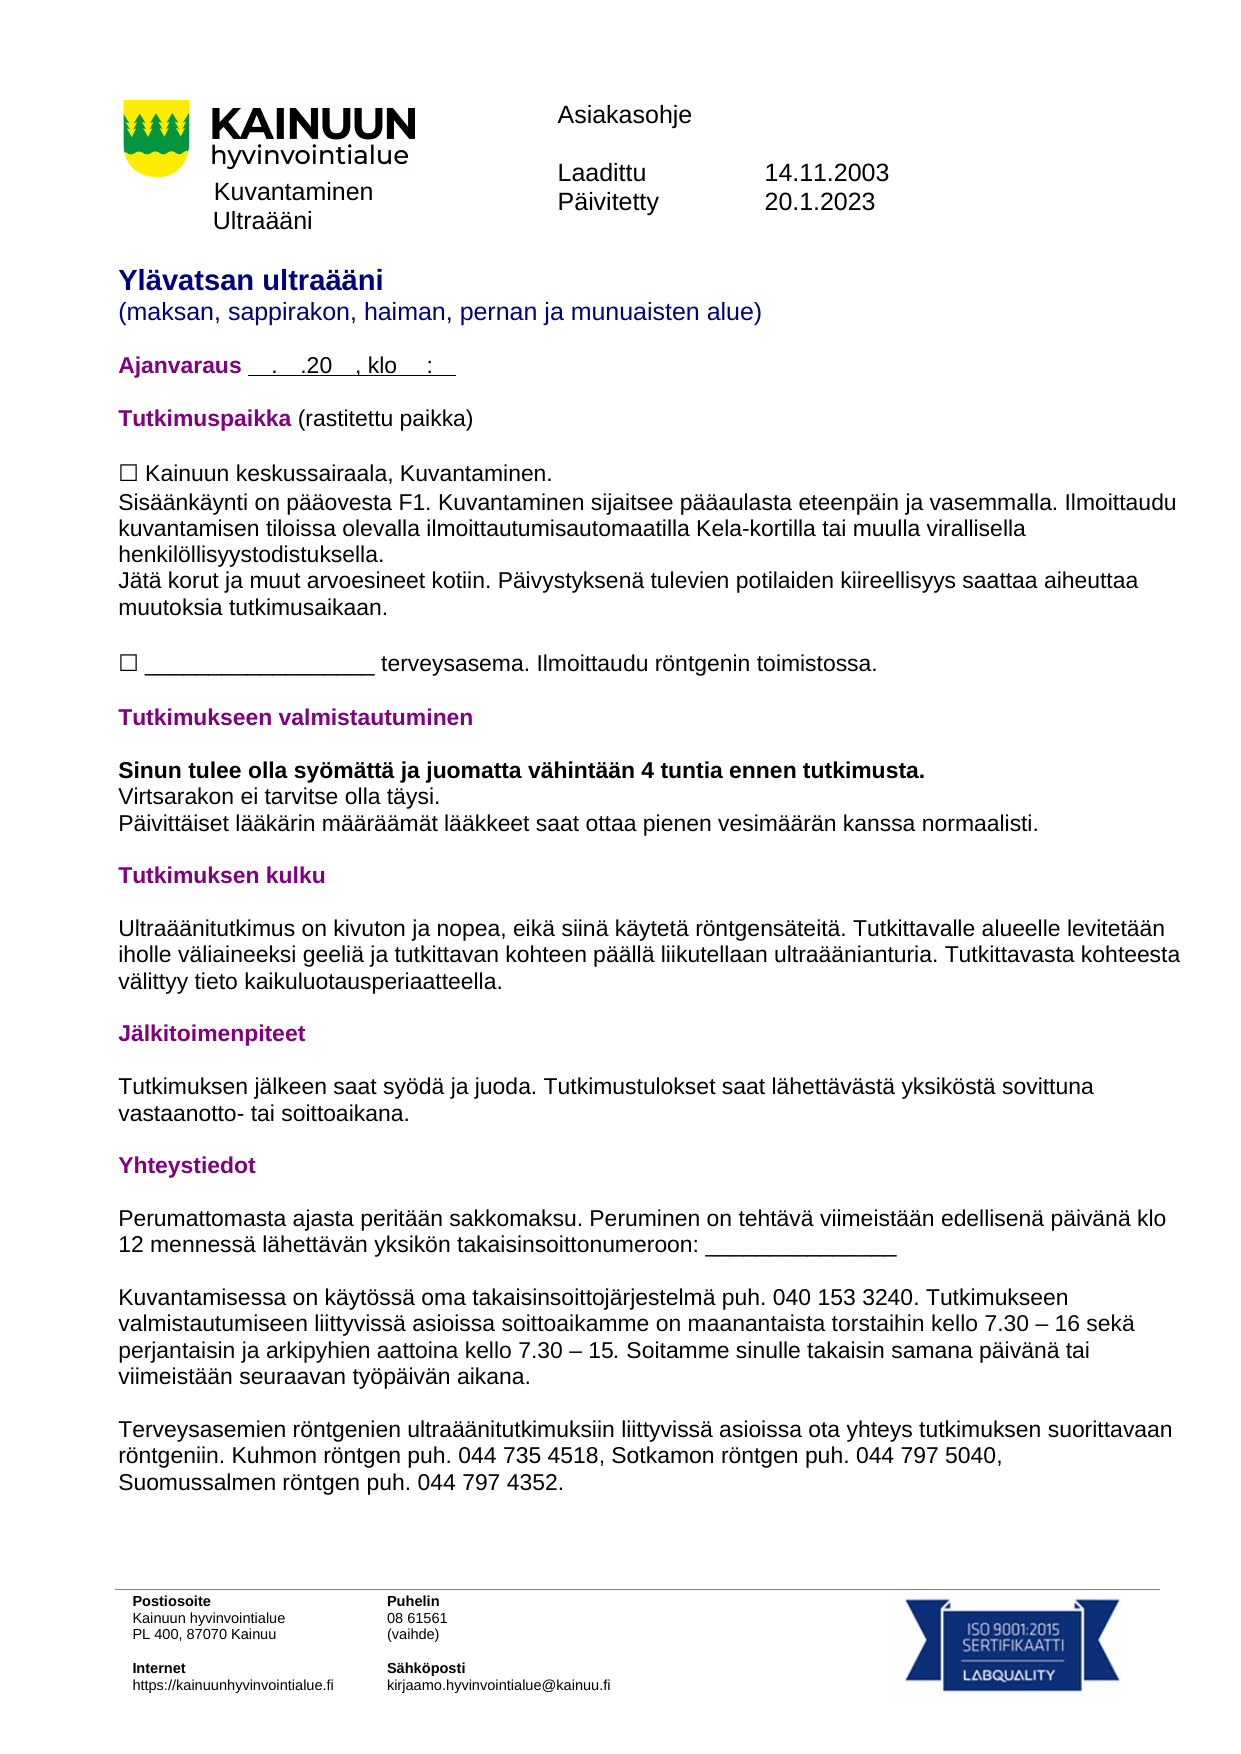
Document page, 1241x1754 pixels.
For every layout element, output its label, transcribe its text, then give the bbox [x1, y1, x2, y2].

text Tutkimuspaikka (rastitettu paikka) [118, 378, 1181, 431]
text Ultraäänitutkimus on kivuton ja nopea, eikä siinä käytetä röntgensäteitä. Tutkittavalle alueelle levitetään iholle väliaineeksi geeliä ja tutkittavan kohteen päällä liikutellaan ultraäänianturia. Tutkittavasta kohteesta välittyy tieto kaikuluotausperiaatteella. [118, 889, 1181, 994]
text Tutkimuksen kulku [118, 862, 1181, 889]
text Sisäänkäynti on pääovesta F1. Kuvantaminen sijaitsee pääaulasta eteenpäin ja vasemmalla. Ilmoittaudu kuvantamisen tiloissa olevalla ilmoittautumisautomaatilla Kela-kortilla tai muulla virallisella henkilöllisyystodistuksella. [118, 488, 1181, 567]
text (maksan, sappirakon, haiman, pernan ja munuaisten alue) [118, 297, 1181, 325]
picture [123, 100, 415, 177]
text Ajanvaraus . .20 , klo : [118, 352, 1181, 378]
text Yhteystiedot [118, 1152, 1181, 1178]
text Jätä korut ja muut arvoesineet kotiin. Päivystyksenä tulevien potilaiden kiireellisyys saattaa aiheuttaa muutoksia tutkimusaikaan. [118, 567, 1181, 620]
text Virtsarakon ei tarvitse olla täysi. [118, 783, 1181, 809]
picture [888, 1592, 1123, 1699]
text Tutkimuksen jälkeen saat syödä ja juoda. Tutkimustulokset saat lähettävästä yksiköstä sovittuna vastaanotto- tai soittoaikana. [118, 1073, 1181, 1126]
text Päivittäiset lääkärin määräämät lääkkeet saat ottaa pienen vesimäärän kanssa normaalisti. [118, 809, 1181, 836]
text Sinun tulee olla syömättä ja juomatta vähintään 4 tuntia ennen tutkimusta. [118, 731, 1181, 783]
text Perumattomasta ajasta peritään sakkomaksu. Peruminen on tehtävä viimeistään edellisenä päivänä klo 12 mennessä lähettävän yksikön takaisinsoittonumeroon: _______________ [118, 1205, 1181, 1258]
text __________________ terveysasema. Ilmoittaudu röntgenin toimistossa. [118, 647, 1181, 678]
text Ylävatsan ultraääni [118, 263, 1181, 297]
text Jälkitoimenpiteet [118, 1020, 1181, 1047]
text Kainuun keskussairaala, Kuvantaminen. [118, 457, 1181, 488]
text Terveysasemien röntgenien ultraäänitutkimuksiin liittyvissä asioissa ota yhteys tutkimuksen suorittavaan röntgeniin. Kuhmon röntgen puh. 044 735 4518, Sotkamon röntgen puh. 044 797 5040, [118, 1416, 1181, 1468]
text Tutkimukseen valmistautuminen [118, 704, 1181, 731]
text Kuvantamisessa on käytössä oma takaisinsoittojärjestelmä puh. 040 153 3240. Tutkimukseen valmistautumiseen liittyvissä asioissa soittoaikamme on maanantaista torstaihin kello 7.30 – 16 sekä perjantaisin ja arkipyhien aattoina kello 7.30 – 15. Soitamme sinulle takaisin samana päivänä tai viimeistään seuraavan työpäivän aikana. [118, 1284, 1181, 1389]
text Suomussalmen röntgen puh. 044 797 4352. [118, 1468, 1181, 1495]
